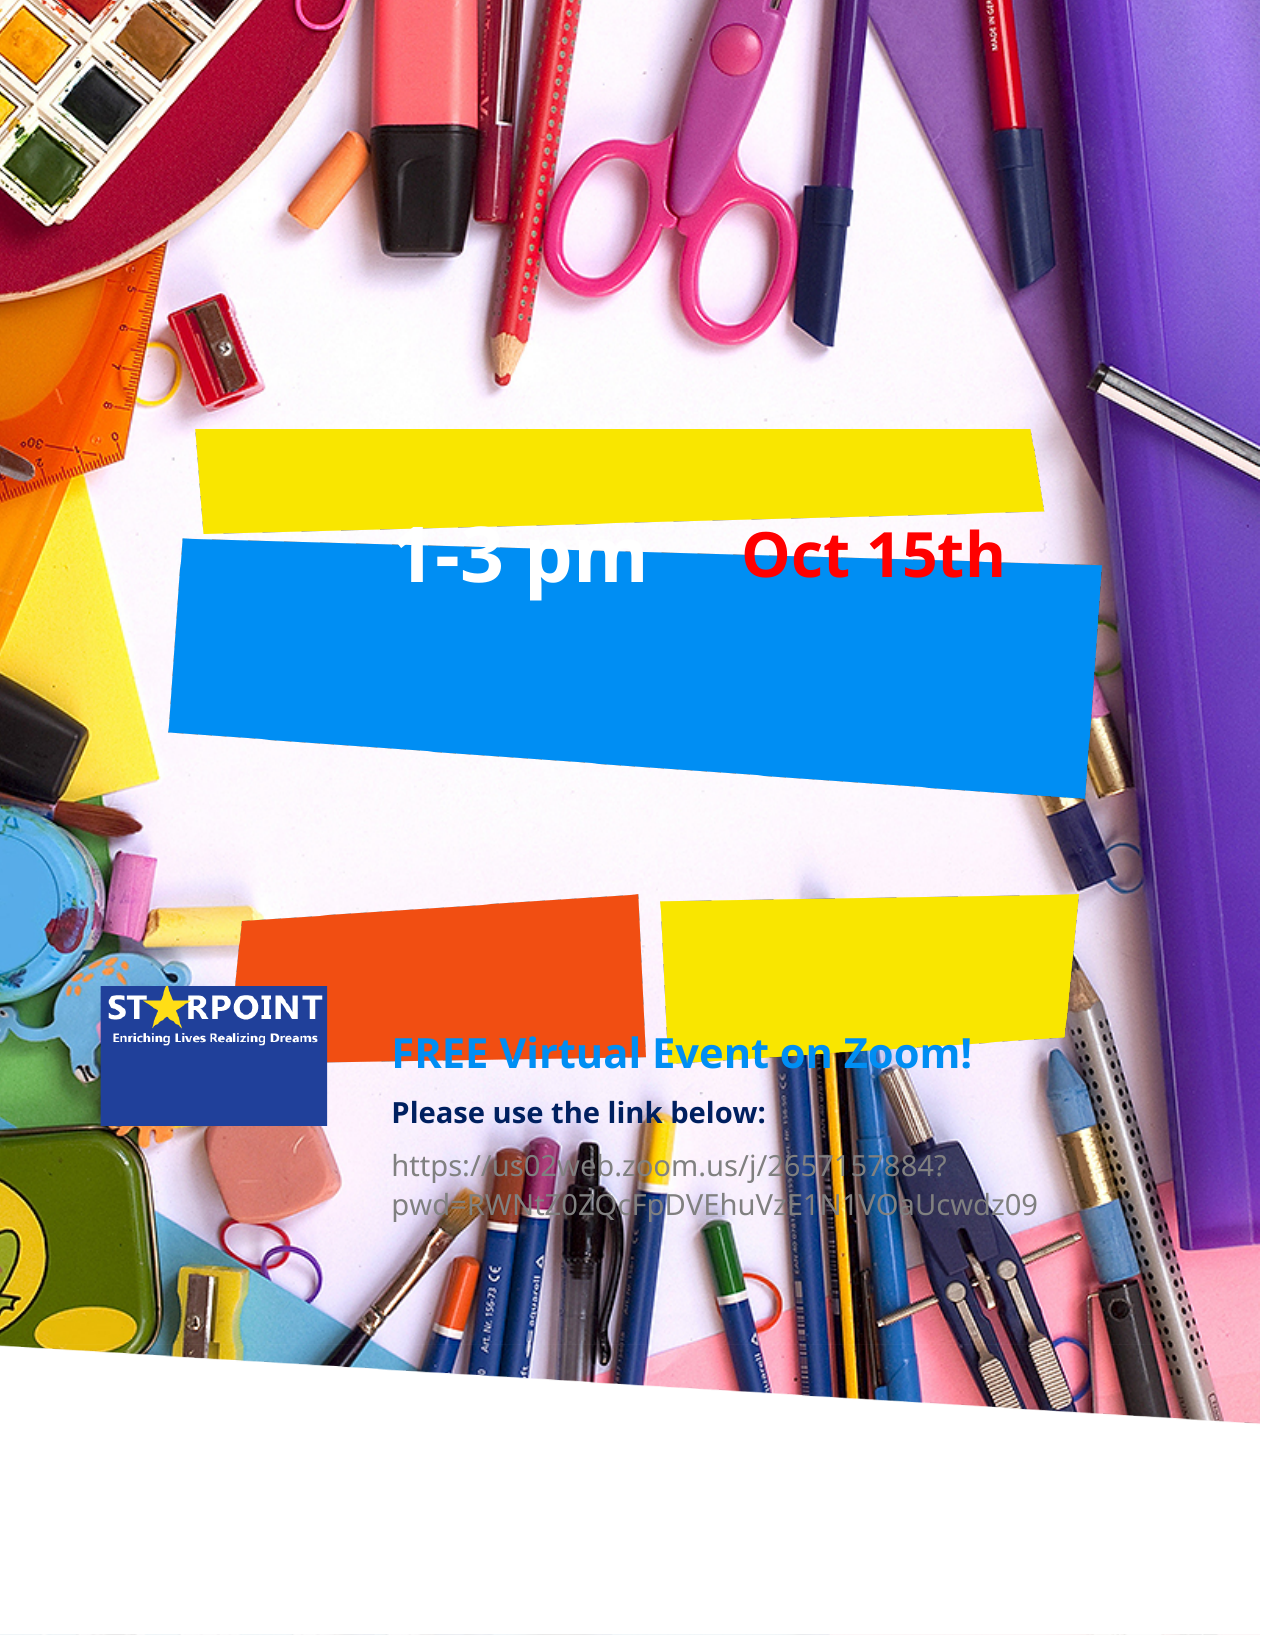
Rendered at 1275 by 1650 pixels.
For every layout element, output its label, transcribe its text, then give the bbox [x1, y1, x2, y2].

picture [0, 0, 1260, 1635]
table_cell FREE Virtual Event on Zoom! Please use the link below: [379, 641, 1155, 1237]
table_cell [89, 465, 379, 641]
table_cell Oct 15th [729, 465, 1155, 641]
table_cell 1-3 pm [379, 465, 729, 641]
table_cell [89, 641, 379, 1237]
